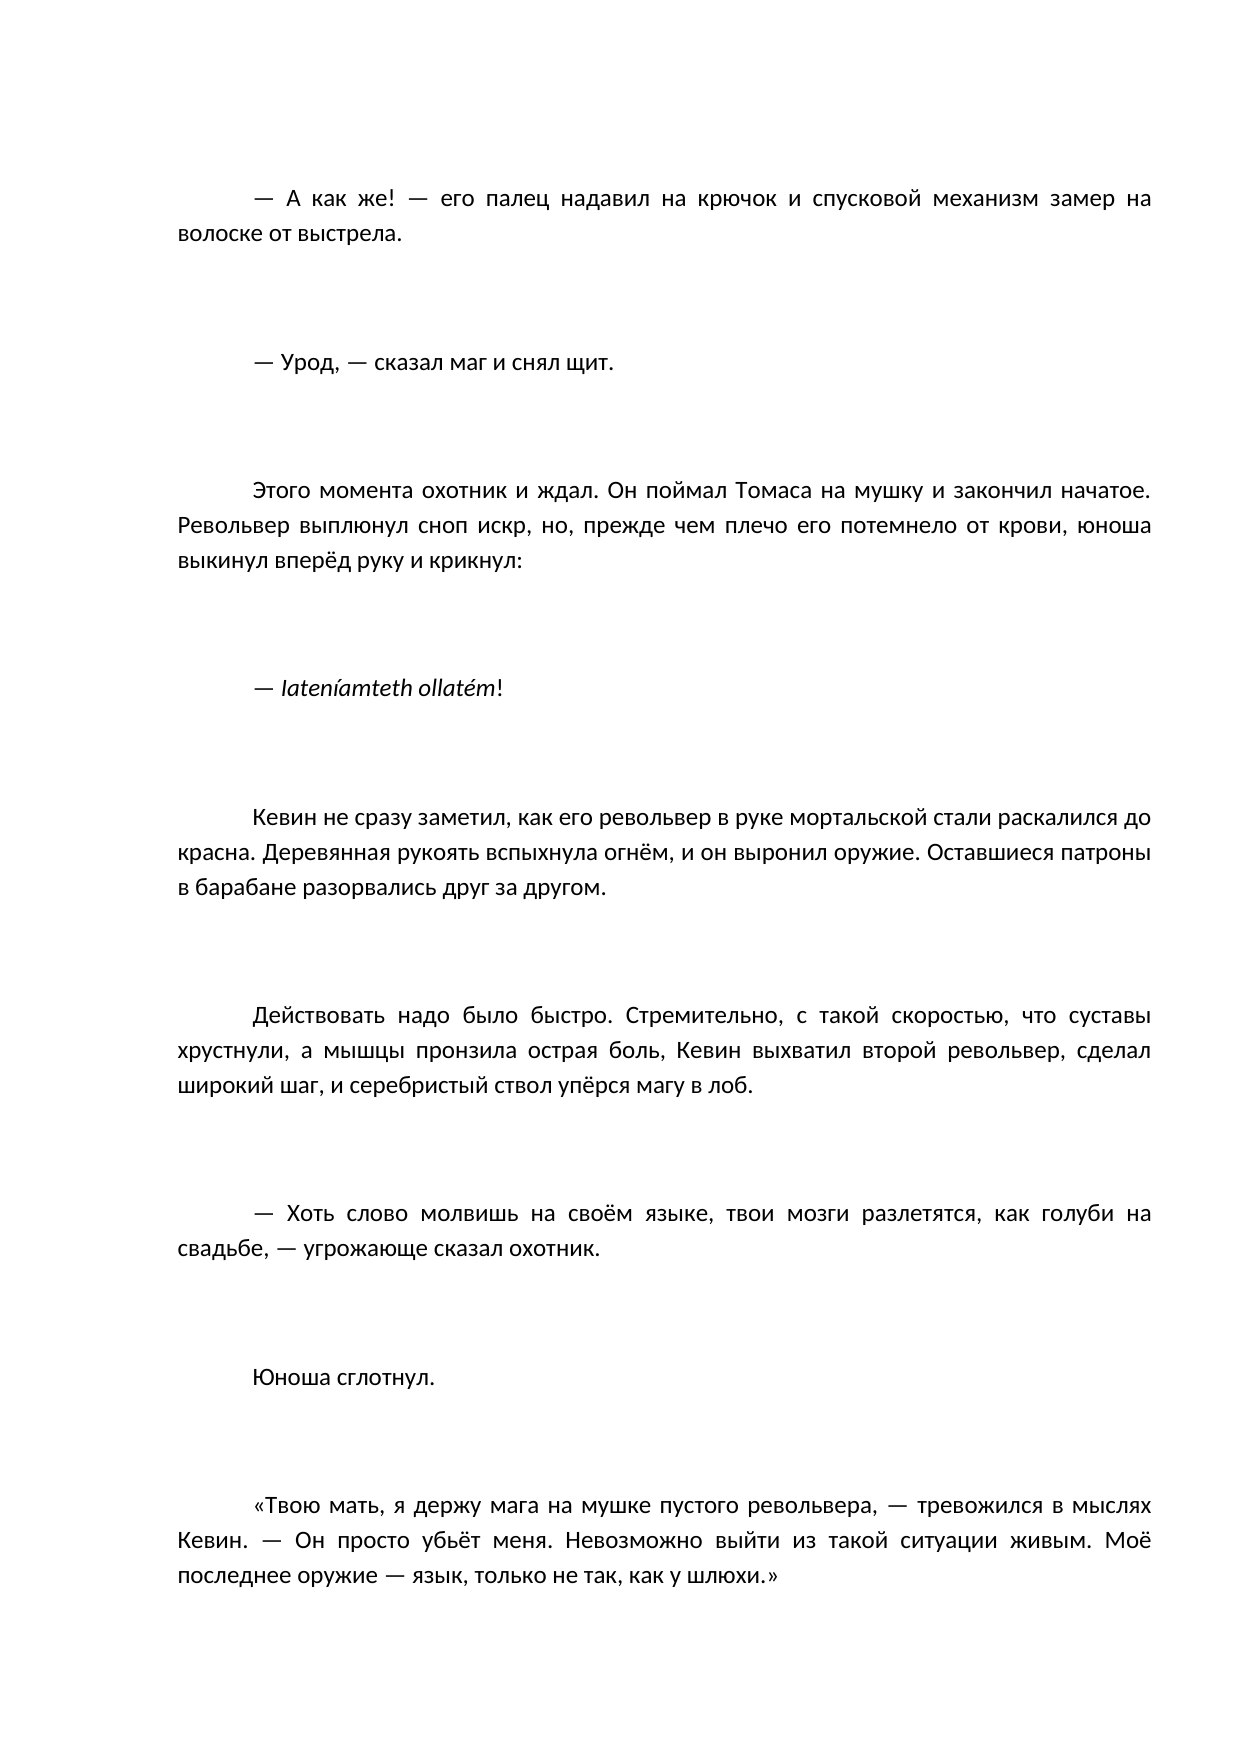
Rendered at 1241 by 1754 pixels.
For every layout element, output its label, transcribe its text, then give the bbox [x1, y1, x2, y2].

text Кевин не сразу заметил, как его револьвер в руке мортальской стали раскалился до красна. Деревянная рукоять вспыхнула огнём, и он выронил оружие. Оставшиеся патроны в барабане разорвались друг за другом. [177, 801, 1152, 901]
text — Урод, — сказал маг и снял щит. [177, 346, 1152, 376]
text Действовать надо было быстро. Стремительно, с такой скоростью, что суставы хрустнули, а мышцы пронзила острая боль, Кевин выхватил второй револьвер, сделал широкий шаг, и серебристый ствол упёрся магу в лоб. [177, 999, 1152, 1099]
text — Хоть слово молвишь на своём языке, твои мозги разлетятся, как голуби на свадьбе, — угрожающе сказал охотник. [177, 1197, 1152, 1263]
text — А как же! — его палец надавил на крючок и спусковой механизм замер на волоске от выстрела. [177, 182, 1152, 248]
text Этого момента охотник и ждал. Он поймал Томаса на мушку и закончил начатое. Револьвер выплюнул сноп искр, но, прежде чем плечо его потемнело от крови, юноша выкинул вперёд руку и крикнул: [177, 474, 1152, 574]
text — Iateníamteth ollatém! [177, 672, 1152, 703]
text Юноша сглотнул. [177, 1361, 1152, 1391]
text «Твою мать, я держу мага на мушке пустого револьвера, — тревожился в мыслях Кевин. — Он просто убьёт меня. Невозможно выйти из такой ситуации живым. Моё последнее оружие — язык, только не так, как у шлюхи.» [177, 1489, 1152, 1589]
